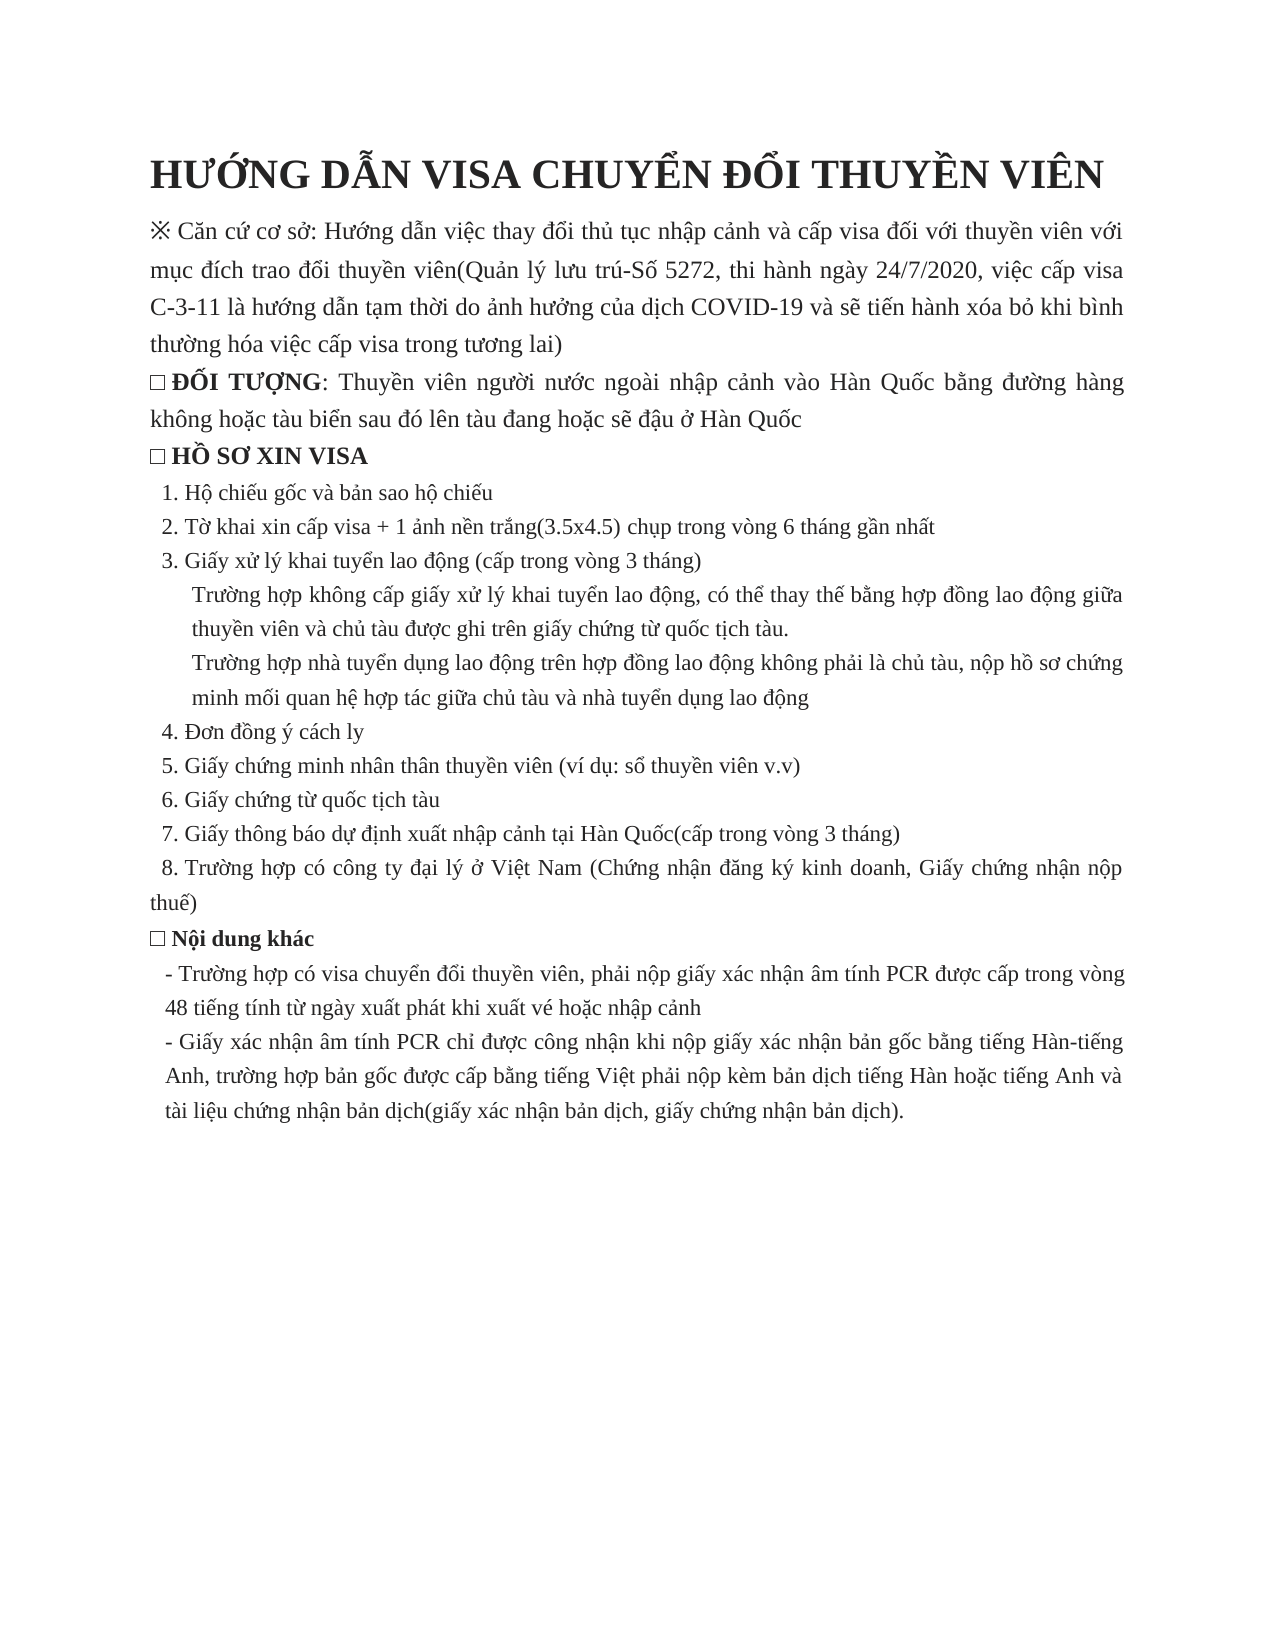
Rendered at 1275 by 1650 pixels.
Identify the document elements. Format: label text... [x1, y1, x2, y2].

text HƯỚNG DẪN VISA CHUYỂN ĐỔI THUYỀN VIÊN [150, 150, 1125, 198]
text 1. Hộ chiếu gốc và bản sao hộ chiếu [150, 479, 1125, 505]
text ※ Căn cứ cơ sở: Hướng dẫn việc thay đổi thủ tục nhập cảnh và cấp visa đối với thuyền viên với mục đích trao đổi thuyền viên(Quản lý lưu trú-Số 5272, thi hành ngày 24/7/2020, việc cấp visa C-3-11 là hướng dẫn tạm thời do ảnh hưởng của dịch COVID-19 và sẽ tiến hành xóa bỏ khi bình thường hóa việc cấp visa trong tương lai) [150, 212, 1125, 358]
text 2. Tờ khai xin cấp visa + 1 ảnh nền trắng(3.5x4.5) chụp trong vòng 6 tháng gần nhất [150, 513, 1125, 539]
text □ HỒ SƠ XIN VISA [150, 441, 1125, 470]
text 6. Giấy chứng từ quốc tịch tàu [150, 786, 1125, 812]
text Trường hợp không cấp giấy xử lý khai tuyển lao động, có thể thay thế bằng hợp đồng lao động giữa thuyền viên và chủ tàu được ghi trên giấy chứng từ quốc tịch tàu. [192, 581, 1125, 642]
text - Giấy xác nhận âm tính PCR chỉ được công nhận khi nộp giấy xác nhận bản gốc bằng tiếng Hàn-tiếng Anh, trường hợp bản gốc được cấp bằng tiếng Việt phải nộp kèm bản dịch tiếng Hàn hoặc tiếng Anh và tài liệu chứng nhận bản dịch(giấy xác nhận bản dịch, giấy chứng nhận bản dịch). [165, 1089, 1125, 1123]
text 8. Trường hợp có công ty đại lý ở Việt Nam (Chứng nhận đăng ký kinh doanh, Giấy chứng nhận nộp thuế) [150, 854, 1125, 915]
text Trường hợp nhà tuyển dụng lao động trên hợp đồng lao động không phải là chủ tàu, nộp hồ sơ chứng minh mối quan hệ hợp tác giữa chủ tàu và nhà tuyển dụng lao động [192, 649, 1125, 710]
text 4. Đơn đồng ý cách ly [150, 718, 1125, 744]
text □ Nội dung khác [150, 923, 1125, 952]
text 7. Giấy thông báo dự định xuất nhập cảnh tại Hàn Quốc(cấp trong vòng 3 tháng) [150, 820, 1125, 847]
text - Trường hợp có visa chuyển đổi thuyền viên, phải nộp giấy xác nhận âm tính PCR được cấp trong vòng 48 tiếng tính từ ngày xuất phát khi xuất vé hoặc nhập cảnh [165, 960, 1125, 1021]
text 5. Giấy chứng minh nhân thân thuyền viên (ví dụ: sổ thuyền viên v.v) [150, 752, 1125, 778]
text □ ĐỐI TƯỢNG: Thuyền viên người nước ngoài nhập cảnh vào Hàn Quốc bằng đường hàng không hoặc tàu biển sau đó lên tàu đang hoặc sẽ đậu ở Hàn Quốc [150, 396, 1125, 433]
text 3. Giấy xử lý khai tuyển lao động (cấp trong vòng 3 tháng) [150, 547, 1125, 573]
